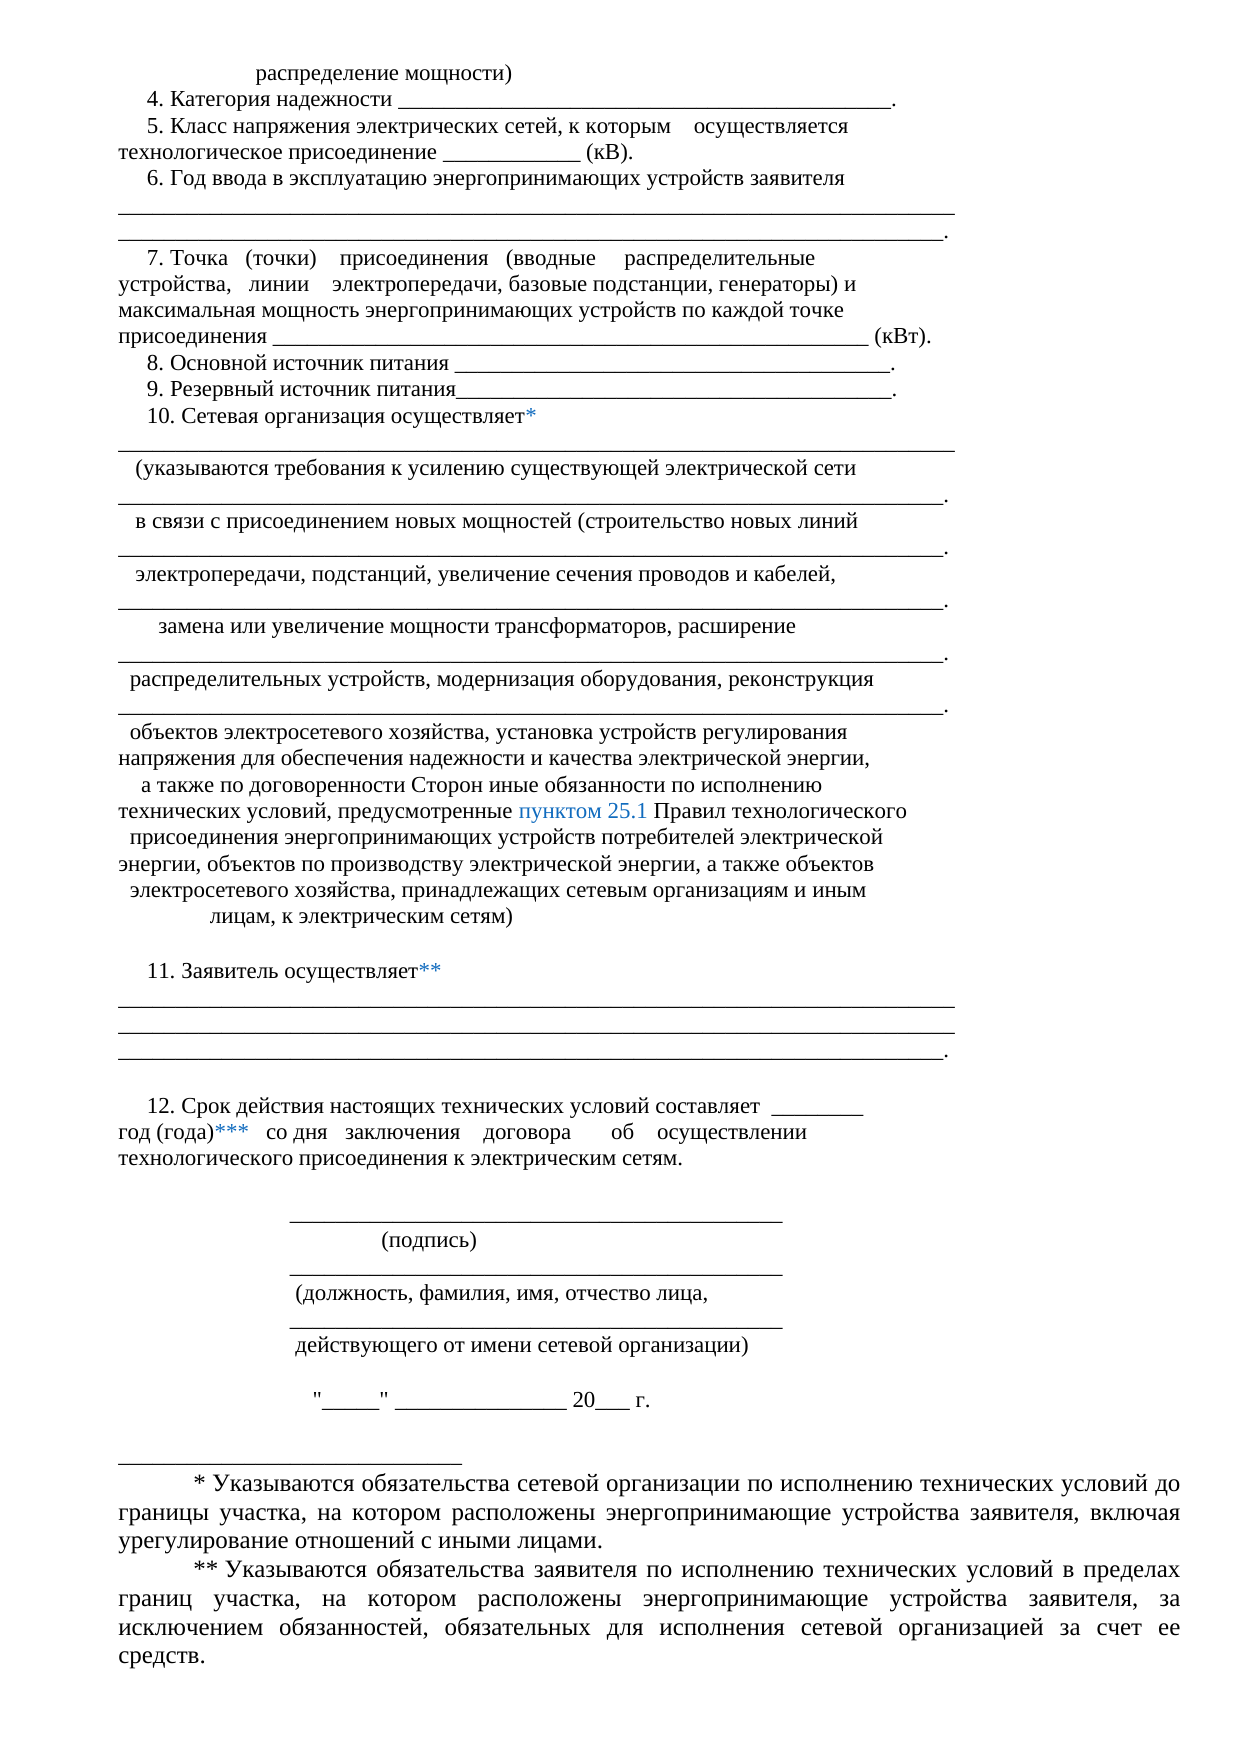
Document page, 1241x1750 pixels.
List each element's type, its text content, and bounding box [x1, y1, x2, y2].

text 11. Заявитель осуществляет** [118, 957, 1181, 984]
text ________________________________________________________________________. [118, 481, 1181, 507]
text электросетевого хозяйства, принадлежащих сетевым организациям и иным [118, 876, 1181, 902]
text присоединения ____________________________________________________ (кВт). [118, 323, 1181, 349]
text _________________________________________________________________________ [118, 1010, 1181, 1037]
text 8. Основной источник питания ______________________________________. [118, 349, 1181, 375]
text ___________________________________________ [118, 1199, 1181, 1226]
text устройства, линии электропередачи, базовые подстанции, генераторы) и [118, 270, 1181, 296]
text а также по договоренности Сторон иные обязанности по исполнению [118, 771, 1181, 797]
text год (года)*** со дня заключения договора об осуществлении [118, 1118, 1181, 1144]
text 4. Категория надежности ___________________________________________. [118, 85, 1181, 112]
text распределительных устройств, модернизация оборудования, реконструкция [118, 665, 1181, 692]
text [118, 191, 1181, 217]
text ___________________________________________ [118, 1305, 1181, 1331]
text 10. Сетевая организация осуществляет* [118, 402, 1181, 428]
text замена или увеличение мощности трансформаторов, расширение [118, 612, 1181, 639]
text (должность, фамилия, имя, отчество лица, [118, 1278, 1181, 1305]
text ________________________________________________________________________. [118, 692, 1181, 718]
text * Указываются обязательства сетевой организации по исполнению технических условий до границы участка, на котором расположены энергопринимающие устройства заявителя, включая урегулирование отношений с иными лицами. [118, 1468, 1181, 1554]
text ________________________________________________________________________. [118, 533, 1181, 560]
text 5. Класс напряжения электрических сетей, к которым осуществляется [118, 112, 1181, 138]
text в связи с присоединением новых мощностей (строительство новых линий [118, 507, 1181, 533]
text ________________________________________________________________________. [118, 1037, 1181, 1063]
text _________________________________________________________________________ [118, 428, 1181, 454]
text напряжения для обеспечения надежности и качества электрической энергии, [118, 744, 1181, 771]
text 12. Срок действия настоящих технических условий составляет ________ [118, 1092, 1181, 1118]
text 9. Резервный источник питания______________________________________. [118, 375, 1181, 402]
text ** Указываются обязательства заявителя по исполнению технических условий в пределах границ участка, на котором расположены энергопринимающие устройства заявителя, за исключением обязанностей, обязательных для исполнения сетевой организацией за счет ее средств. [118, 1554, 1181, 1669]
text ___________________________________________ [118, 1252, 1181, 1278]
text распределение мощности) [118, 59, 1181, 85]
text технических условий, предусмотренные пунктом 25.1 Правил технологического [118, 797, 1181, 823]
text _________________________________________________________________________ [118, 984, 1181, 1010]
text максимальная мощность энергопринимающих устройств по каждой точке [118, 296, 1181, 323]
text электропередачи, подстанций, увеличение сечения проводов и кабелей, [118, 560, 1181, 586]
text (подпись) [118, 1226, 1181, 1252]
text ________________________________________________________________________. [118, 586, 1181, 612]
text технологическое присоединение ____________ (кВ). [118, 138, 1181, 164]
text (указываются требования к усилению существующей электрической сети [118, 454, 1181, 481]
text 7. Точка (точки) присоединения (вводные распределительные [118, 243, 1181, 270]
text ________________________________________________________________________. [118, 217, 1181, 243]
text объектов электросетевого хозяйства, установка устройств регулирования [118, 718, 1181, 744]
text действующего от имени сетевой организации) [118, 1331, 1181, 1358]
text ________________________________________________________________________. [118, 639, 1181, 665]
text технологического присоединения к электрическим сетям. [118, 1144, 1181, 1171]
text энергии, объектов по производству электрической энергии, а также объектов [118, 850, 1181, 876]
text "_____" _______________ 20___ г. [118, 1386, 1181, 1413]
text 6. Год ввода в эксплуатацию энергопринимающих устройств заявителя [118, 164, 1181, 191]
text лицам, к электрическим сетям) [118, 902, 1181, 929]
text ______________________________ [118, 1441, 1181, 1468]
text присоединения энергопринимающих устройств потребителей электрической [118, 823, 1181, 850]
